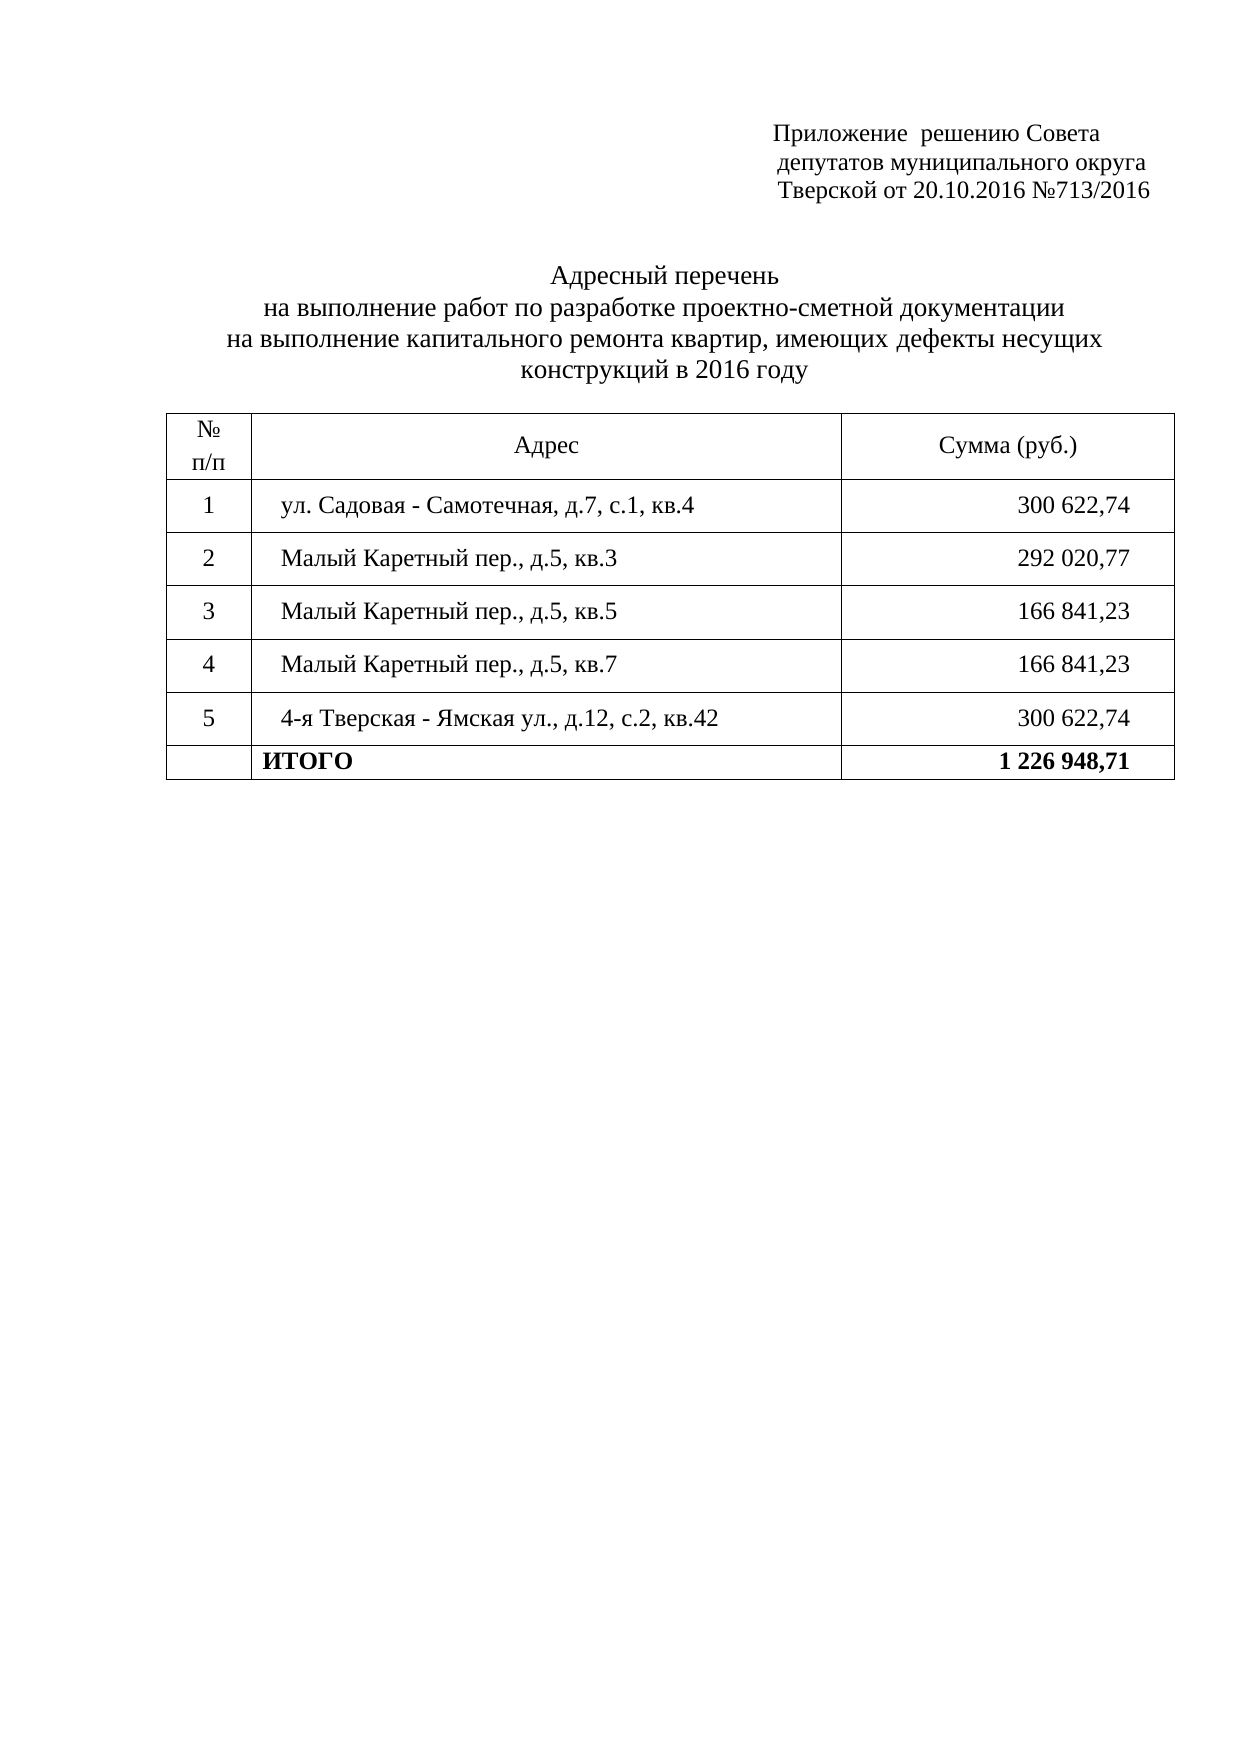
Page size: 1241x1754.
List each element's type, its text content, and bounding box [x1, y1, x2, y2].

table_cell 292 020,77 [842, 533, 1174, 585]
table_cell 2 [167, 533, 251, 585]
text Тверской от 20.10.2016 №713/2016 [177, 176, 1152, 204]
table_cell Малый Каретный пер., д.5, кв.7 [252, 640, 841, 692]
table_header № п/п [167, 414, 251, 479]
table_cell Малый Каретный пер., д.5, кв.5 [252, 586, 841, 638]
text Адресный перечень [177, 259, 1152, 291]
text на выполнение работ по разработке проектно-сметной документации [177, 291, 1152, 322]
table_cell 166 841,23 [842, 640, 1174, 692]
table_cell ИТОГО [252, 746, 841, 779]
table_cell 3 [167, 586, 251, 638]
text Приложение решению Совета [177, 118, 1152, 147]
table_cell 1 [167, 480, 251, 532]
table_cell 300 622,74 [842, 480, 1174, 532]
table_cell 4 [167, 640, 251, 692]
table_cell 300 622,74 [842, 693, 1174, 745]
table_header Сумма (руб.) [842, 414, 1174, 479]
table_cell ул. Садовая - Самотечная, д.7, с.1, кв.4 [252, 480, 841, 532]
table_header Адрес [252, 414, 841, 479]
table_cell 1 226 948,71 [842, 746, 1174, 779]
table_cell 166 841,23 [842, 586, 1174, 638]
text депутатов муниципального округа [177, 147, 1152, 176]
text на выполнение капитального ремонта квартир, имеющих дефекты несущих конструкций в 2016 году [177, 322, 1152, 384]
table_cell 4-я Тверская - Ямская ул., д.12, с.2, кв.42 [252, 693, 841, 745]
table_cell [167, 746, 251, 779]
table_cell Малый Каретный пер., д.5, кв.3 [252, 533, 841, 585]
table_cell 5 [167, 693, 251, 745]
